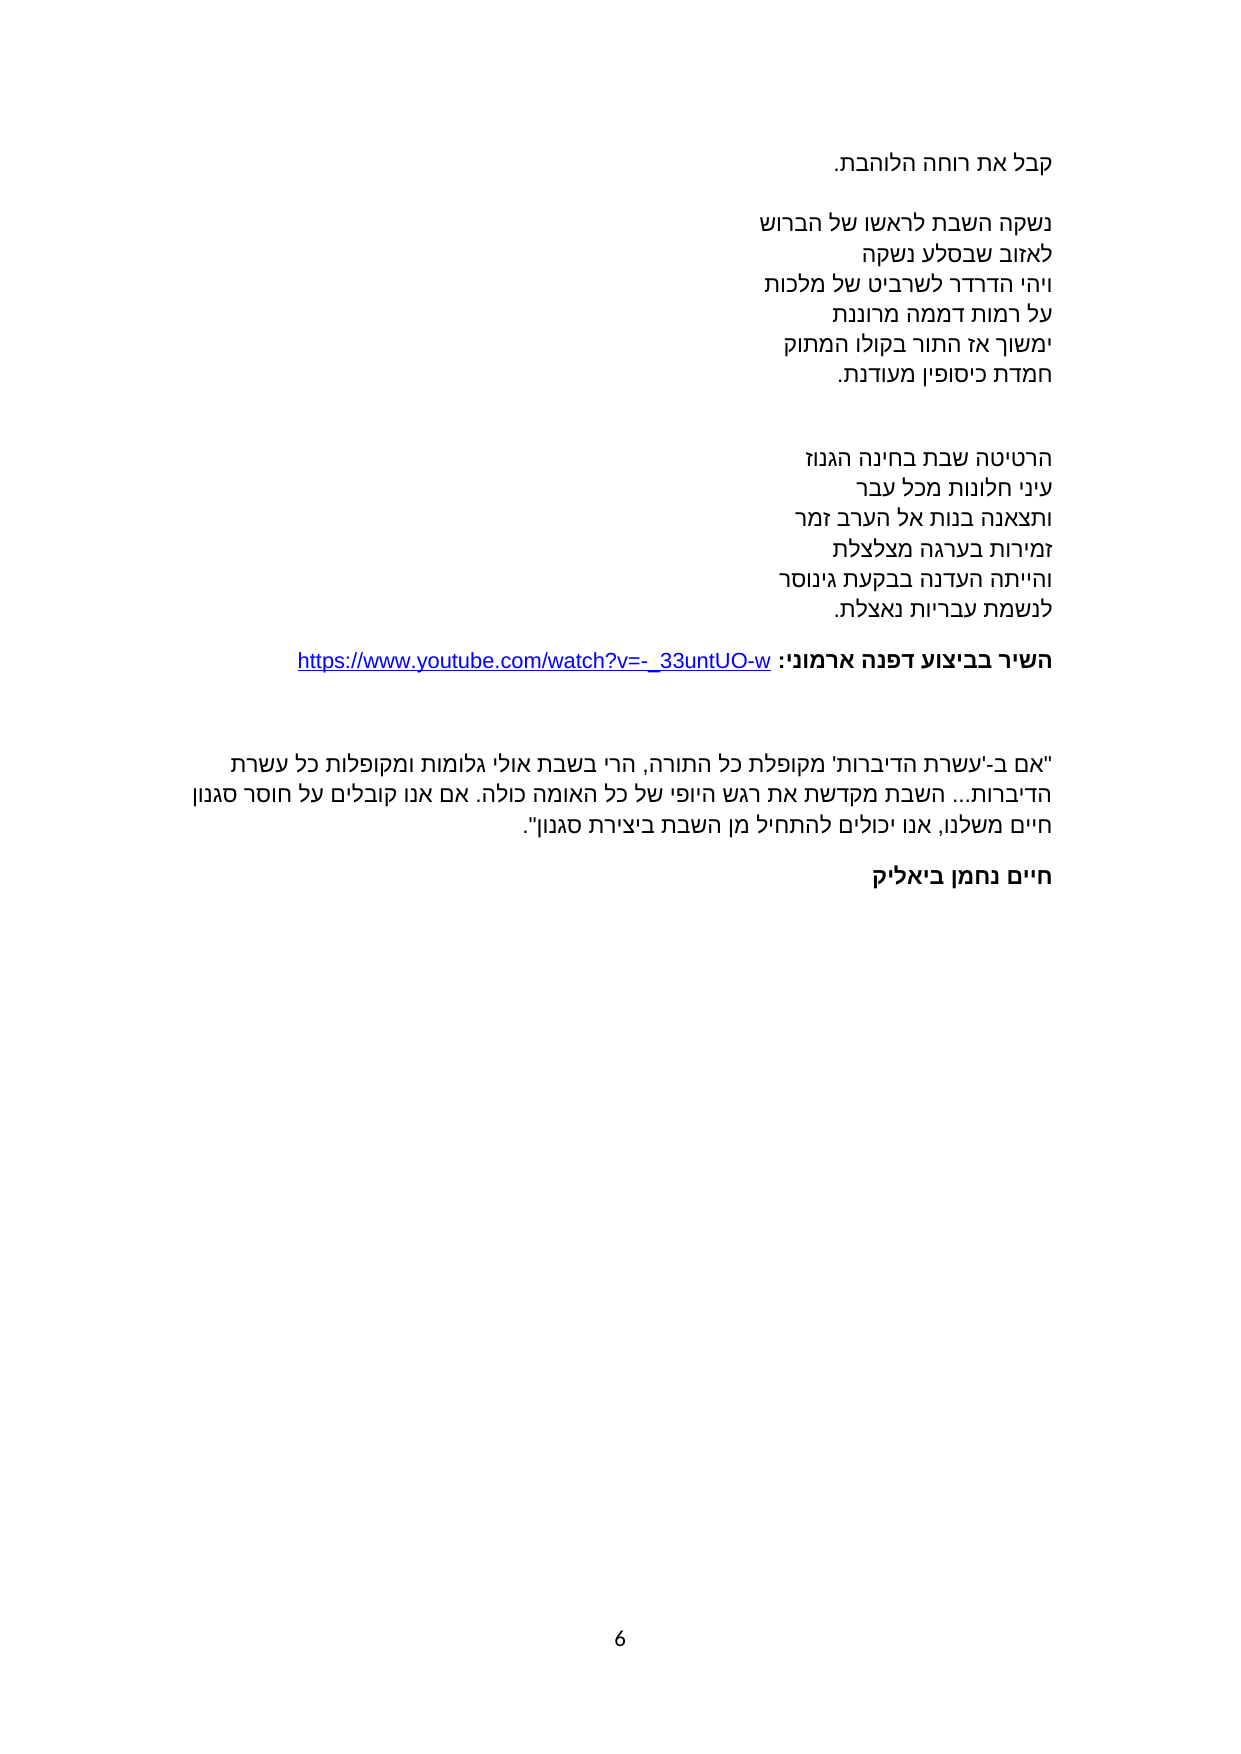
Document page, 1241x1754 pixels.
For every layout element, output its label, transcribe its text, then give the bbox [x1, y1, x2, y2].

text "אם ב-'עשרת הדיברות' מקופלת כל התורה, הרי בשבת אולי גלומות ומקופלות כל עשרת הדיברות... השבת מקדשת את רגש היופי של כל האומה כולה. אם אנו קובלים על חוסר סגנון חיים משלנו, אנו יכולים להתחיל מן השבת ביצירת סגנון". [187, 751, 1053, 838]
text הרטיטה שבת בחינה הגנוז עיני חלונות מכל עבר ותצאנה בנות אל הערב זמר זמירות בערגה מצלצלת והייתה העדנה בבקעת גינוסר לנשמת עבריות נאצלת. [187, 445, 1053, 622]
text השיר בביצוע דפנה ארמוני: https://www.youtube.com/watch?v=-_33untUO-w [187, 647, 1053, 673]
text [187, 150, 1053, 420]
text חיים נחמן ביאליק [187, 863, 1053, 889]
